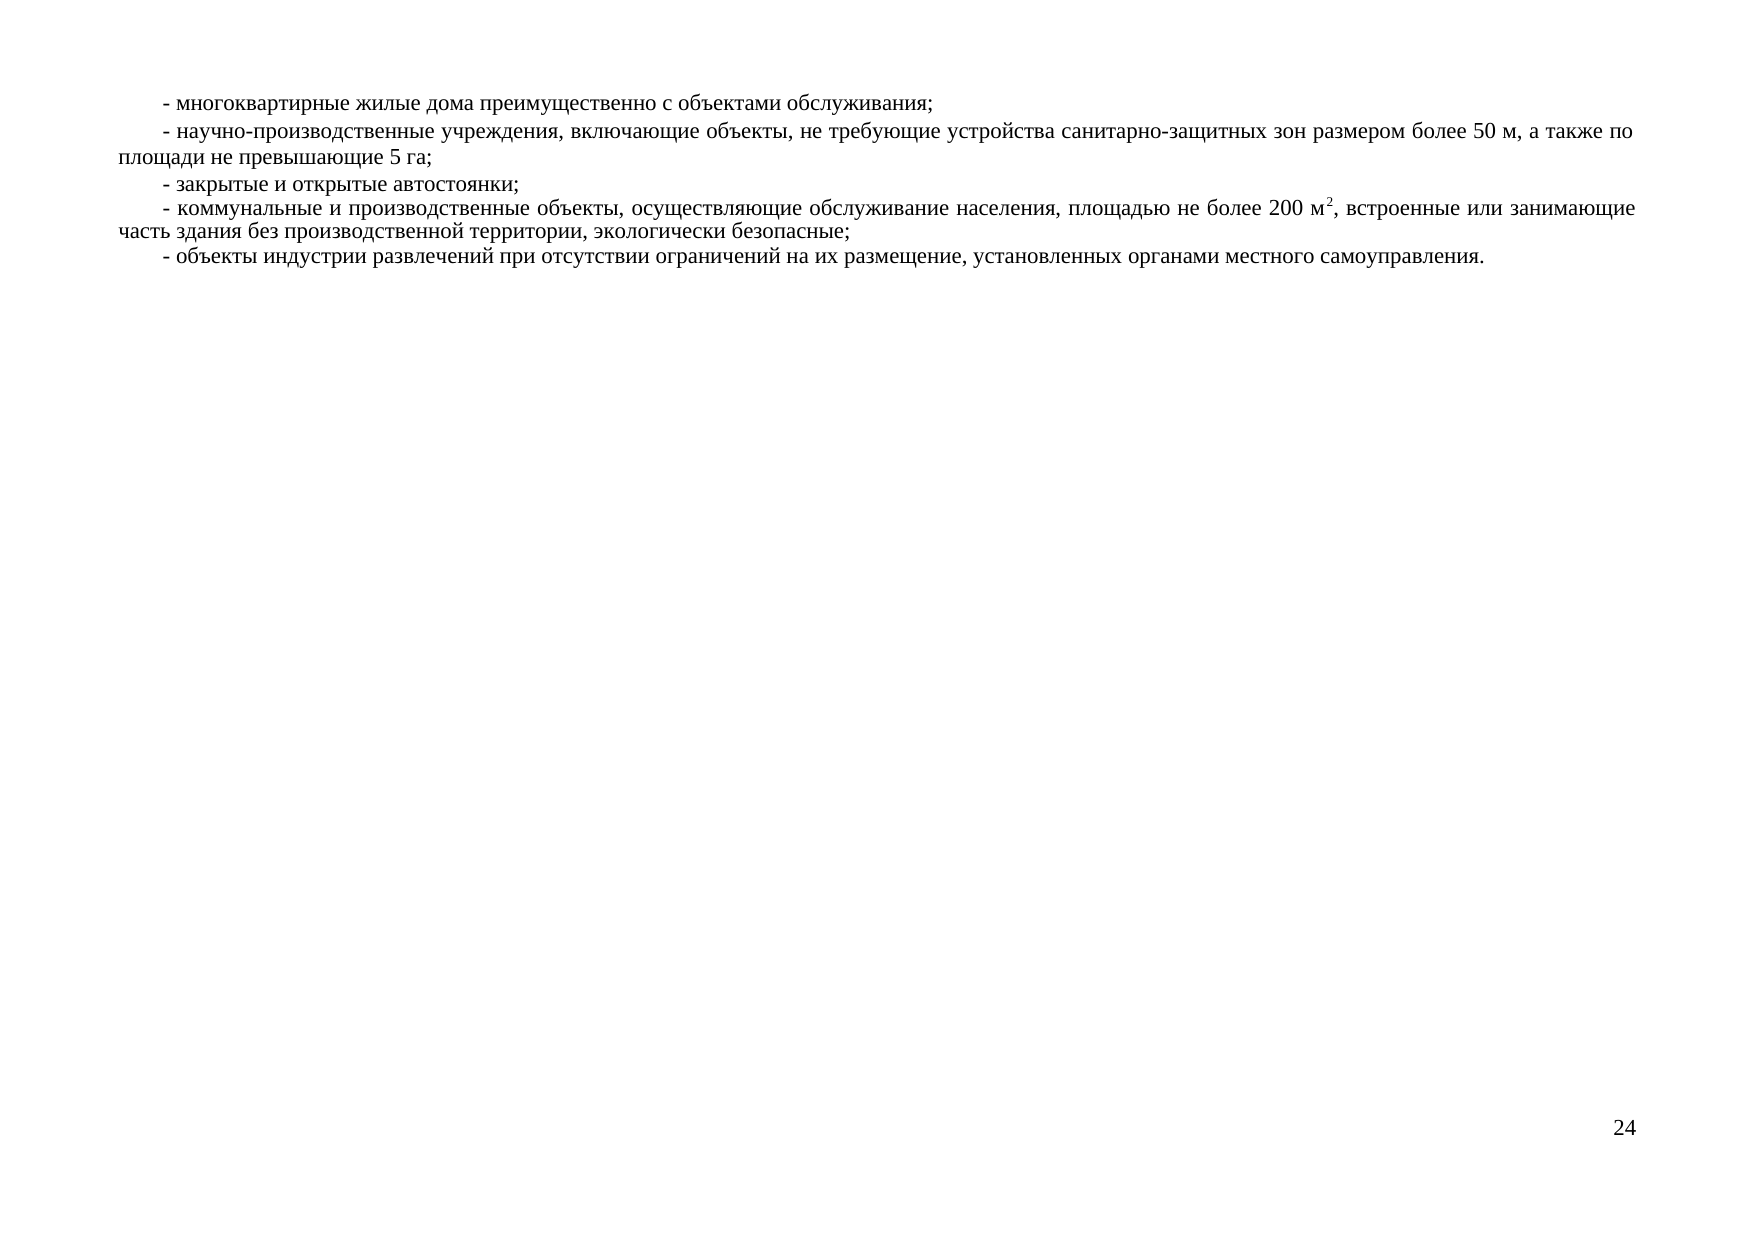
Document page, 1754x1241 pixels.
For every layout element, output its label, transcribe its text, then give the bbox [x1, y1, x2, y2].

text - закрытые и открытые автостоянки; [118, 170, 1636, 196]
text - коммунальные и производственные объекты, осуществляющие обслуживание населения, площадью не более 200 м2, встроенные или занимающие часть здания без производственной территории, экологически безопасные; [118, 196, 1636, 243]
text - научно-производственные учреждения, включающие объекты, не требующие устройства санитарно-защитных зон размером более 50 м, а также по площади не превышающие 5 га; [118, 117, 1636, 169]
text - объекты индустрии развлечений при отсутствии ограничений на их размещение, установленных органами местного самоуправления. [118, 243, 1636, 269]
text - многоквартирные жилые дома преимущественно с объектами обслуживания; [118, 89, 1361, 115]
